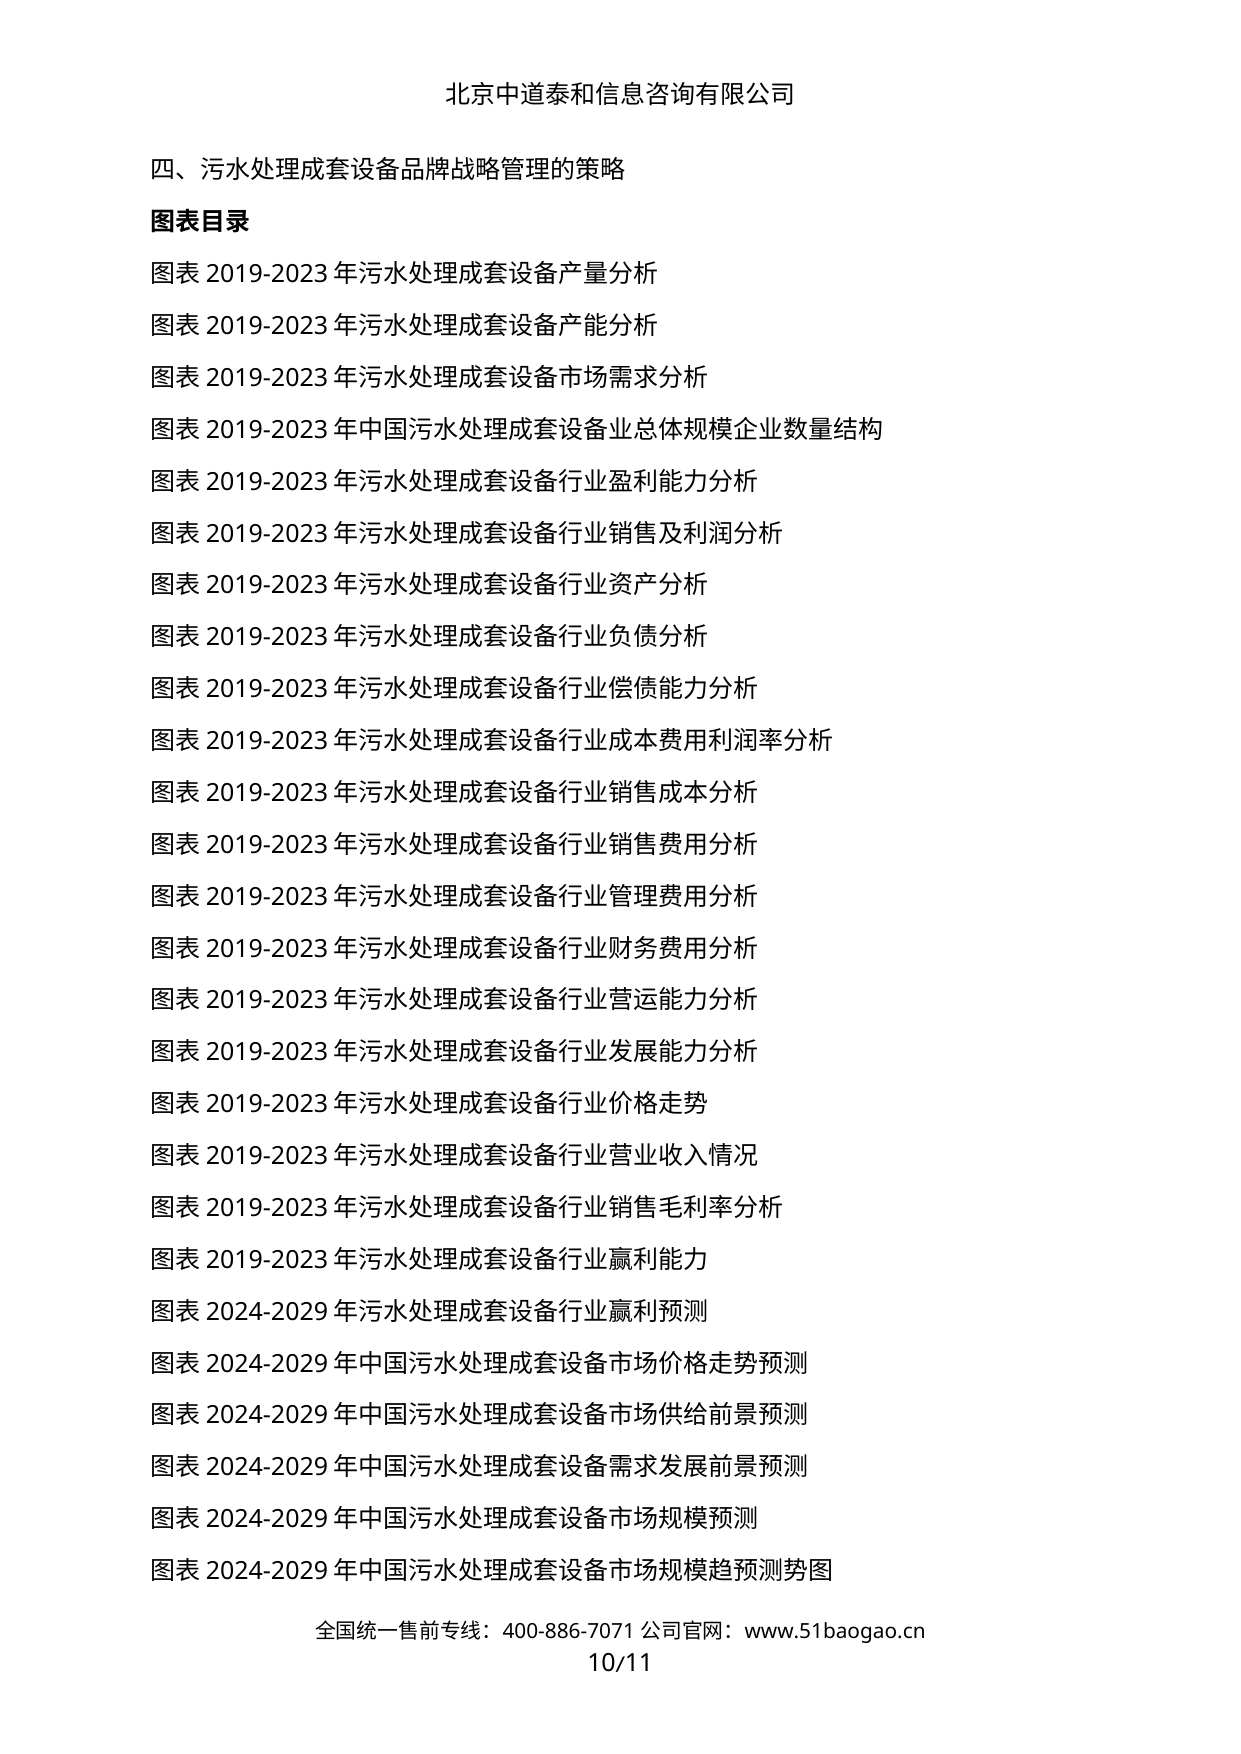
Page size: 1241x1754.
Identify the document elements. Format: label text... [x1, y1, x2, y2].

text 图表 2019-2023年污水处理成套设备行业销售毛利率分析 [150, 1187, 1090, 1224]
text 图表 2019-2023年污水处理成套设备产能分析 [150, 306, 1090, 342]
text 四、污水处理成套设备品牌战略管理的策略 [150, 150, 1090, 186]
text 图表 2019-2023年污水处理成套设备行业销售及利润分析 [150, 513, 1090, 549]
text 图表 2019-2023年污水处理成套设备行业发展能力分析 [150, 1032, 1090, 1068]
text 图表目录 [150, 202, 1090, 238]
text 图表 2019-2023年中国污水处理成套设备业总体规模企业数量结构 [150, 409, 1090, 446]
text 图表 2019-2023年污水处理成套设备行业成本费用利润率分析 [150, 721, 1090, 757]
text 图表 2019-2023年污水处理成套设备市场需求分析 [150, 357, 1090, 394]
text 图表 2019-2023年污水处理成套设备行业销售费用分析 [150, 824, 1090, 861]
text 图表 2019-2023年污水处理成套设备行业销售成本分析 [150, 772, 1090, 809]
text 图表 2019-2023年污水处理成套设备行业资产分析 [150, 565, 1090, 601]
text 图表 2019-2023年污水处理成套设备行业赢利能力 [150, 1239, 1090, 1276]
text 图表 2024-2029年中国污水处理成套设备需求发展前景预测 [150, 1447, 1090, 1483]
text 图表 2024-2029年中国污水处理成套设备市场供给前景预测 [150, 1395, 1090, 1431]
text 图表 2019-2023年污水处理成套设备行业偿债能力分析 [150, 669, 1090, 705]
text 图表 2019-2023年污水处理成套设备行业价格走势 [150, 1084, 1090, 1120]
text 图表 2019-2023年污水处理成套设备行业负债分析 [150, 617, 1090, 653]
text 图表 2024-2029年污水处理成套设备行业赢利预测 [150, 1291, 1090, 1327]
text 图表 2019-2023年污水处理成套设备行业财务费用分析 [150, 928, 1090, 964]
text 图表 2019-2023年污水处理成套设备行业管理费用分析 [150, 876, 1090, 912]
text 图表 2019-2023年污水处理成套设备行业营业收入情况 [150, 1136, 1090, 1172]
text 图表 2019-2023年污水处理成套设备行业营运能力分析 [150, 980, 1090, 1016]
text 图表 2024-2029年中国污水处理成套设备市场规模趋预测势图 [150, 1551, 1090, 1587]
text 图表 2019-2023年污水处理成套设备产量分析 [150, 254, 1090, 290]
text 图表 2024-2029年中国污水处理成套设备市场价格走势预测 [150, 1343, 1090, 1379]
text 图表 2019-2023年污水处理成套设备行业盈利能力分析 [150, 461, 1090, 497]
text 图表 2024-2029年中国污水处理成套设备市场规模预测 [150, 1499, 1090, 1535]
